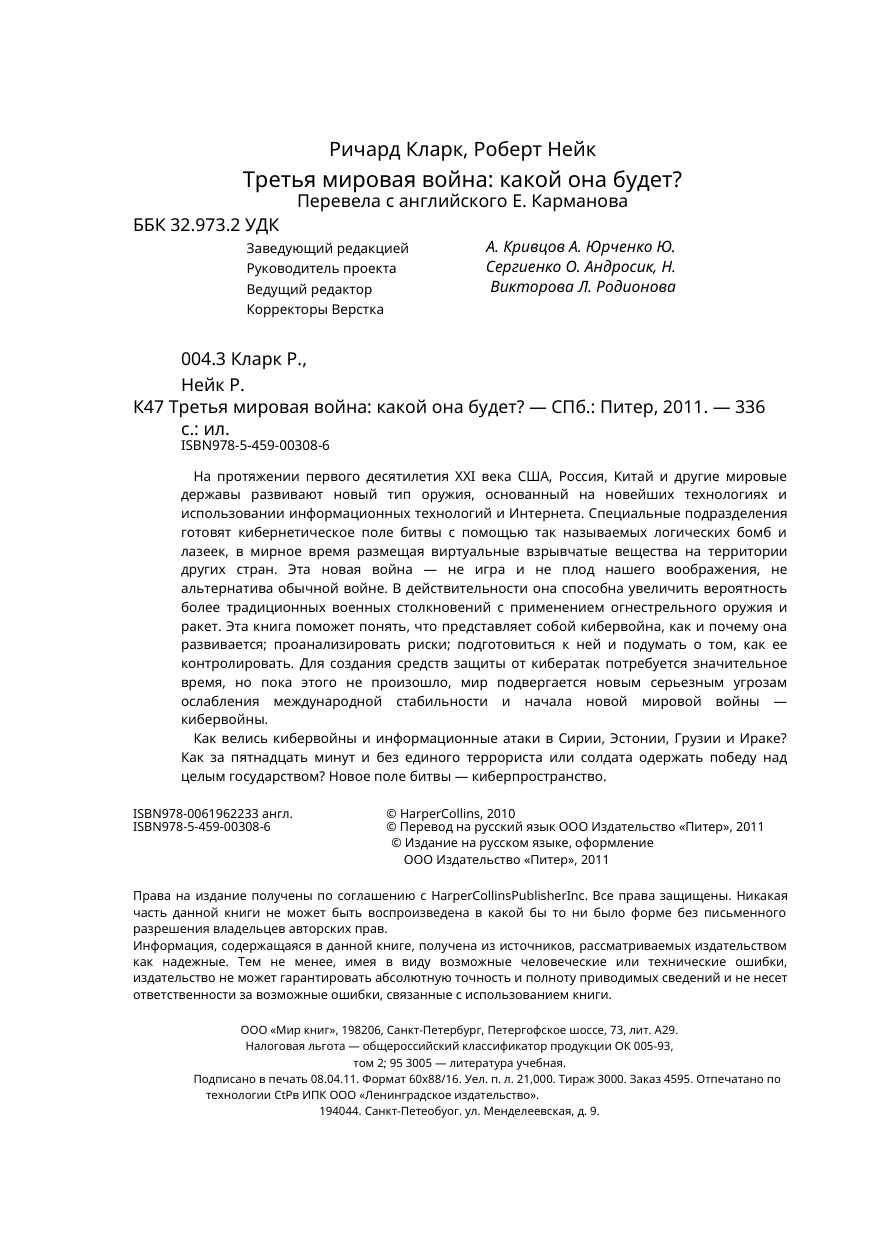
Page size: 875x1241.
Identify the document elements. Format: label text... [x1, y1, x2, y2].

text 194044. Санкт-Петеобуог. ул. Менделеевская, д. 9. [133, 1102, 786, 1119]
text ББК 32.973.2 УДК 004.3 Кларк Р., Нейк Р. [133, 211, 321, 397]
text Права на издание получены по соглашению с HarperCollinsPublisherInc. Все права защищены. Никакая часть данной книги не может быть воспроизведена в какой бы то ни было форме без письменного разрешения владельцев авторских прав. [133, 887, 788, 937]
text Третья мировая война: какой она будет? [137, 163, 788, 193]
text ISBN978-5-459-00308-6 [181, 439, 788, 453]
text Подписано в печать 08.04.11. Формат 60x88/16. Уел. п. л. 21,000. Тираж 3000. Заказ 4595. Отпечатано по технологии CtPв ИПК ООО «Ленинградское издательство». [193, 1070, 786, 1102]
text Как велись кибервойны и информационные атаки в Сирии, Эстонии, Грузии и Ираке? Как за пятнадцать минут и без единого террориста или солдата одержать победу над целым государством? Новое поле битвы — киберпространство. [181, 728, 788, 785]
text ООО «Мир книг», 198206, Санкт-Петербург, Петергофское шоссе, 73, лит. А29. Налоговая льгота — общероссийский классификатор продукции ОК 005-93, том 2; 95 3005 — литература учебная. [133, 1022, 786, 1070]
text На протяжении первого десятилетия XXI века США, Россия, Китай и другие мировые державы развивают новый тип оружия, основанный на новейших технологиях и использовании информационных технологий и Интернета. Специальные подразделения готовят кибернетическое поле битвы с помощью так называемых логических бомб и лазеек, в мирное время размещая виртуальные взрывчатые вещества на территории других стран. Эта новая война — не игра и не плод нашего воображения, не альтернатива обычной войне. В действительности она способна увеличить вероятность более традиционных военных столкновений с применением огнестрельного оружия и ракет. Эта книга поможет понять, что представляет собой кибервойна, как и почему она развивается; проанализировать риски; подготовиться к ней и подумать о том, как ее контролировать. Для создания средств защиты от кибератак потребуется значительное время, но пока этого не произошло, мир подвергается новым серьезным угрозам ослабления международной стабильности и начала новой мировой войны — кибервойны. [181, 466, 788, 728]
text © Издание на русском языке, оформление ООО Издательство «Питер», 2011 [391, 833, 659, 868]
text ISBN978-0061962233 англ. © HarperCollins, 2010 [133, 808, 788, 821]
text Перевела с английского Е. Карманова [137, 193, 788, 211]
text Ричард Кларк, Роберт Нейк [137, 132, 788, 163]
text Информация, содержащаяся в данной книге, получена из источников, рассматриваемых издательством как надежные. Тем не менее, имея в виду возможные человеческие или технические ошибки, издательство не может гарантировать абсолютную точность и полноту приводимых сведений и не несет ответственности за возможные ошибки, связанные с использованием книги. [133, 937, 788, 1003]
text К47 Третья мировая война: какой она будет? — СПб.: Питер, 2011. — 336 с.: ил. [133, 397, 788, 439]
